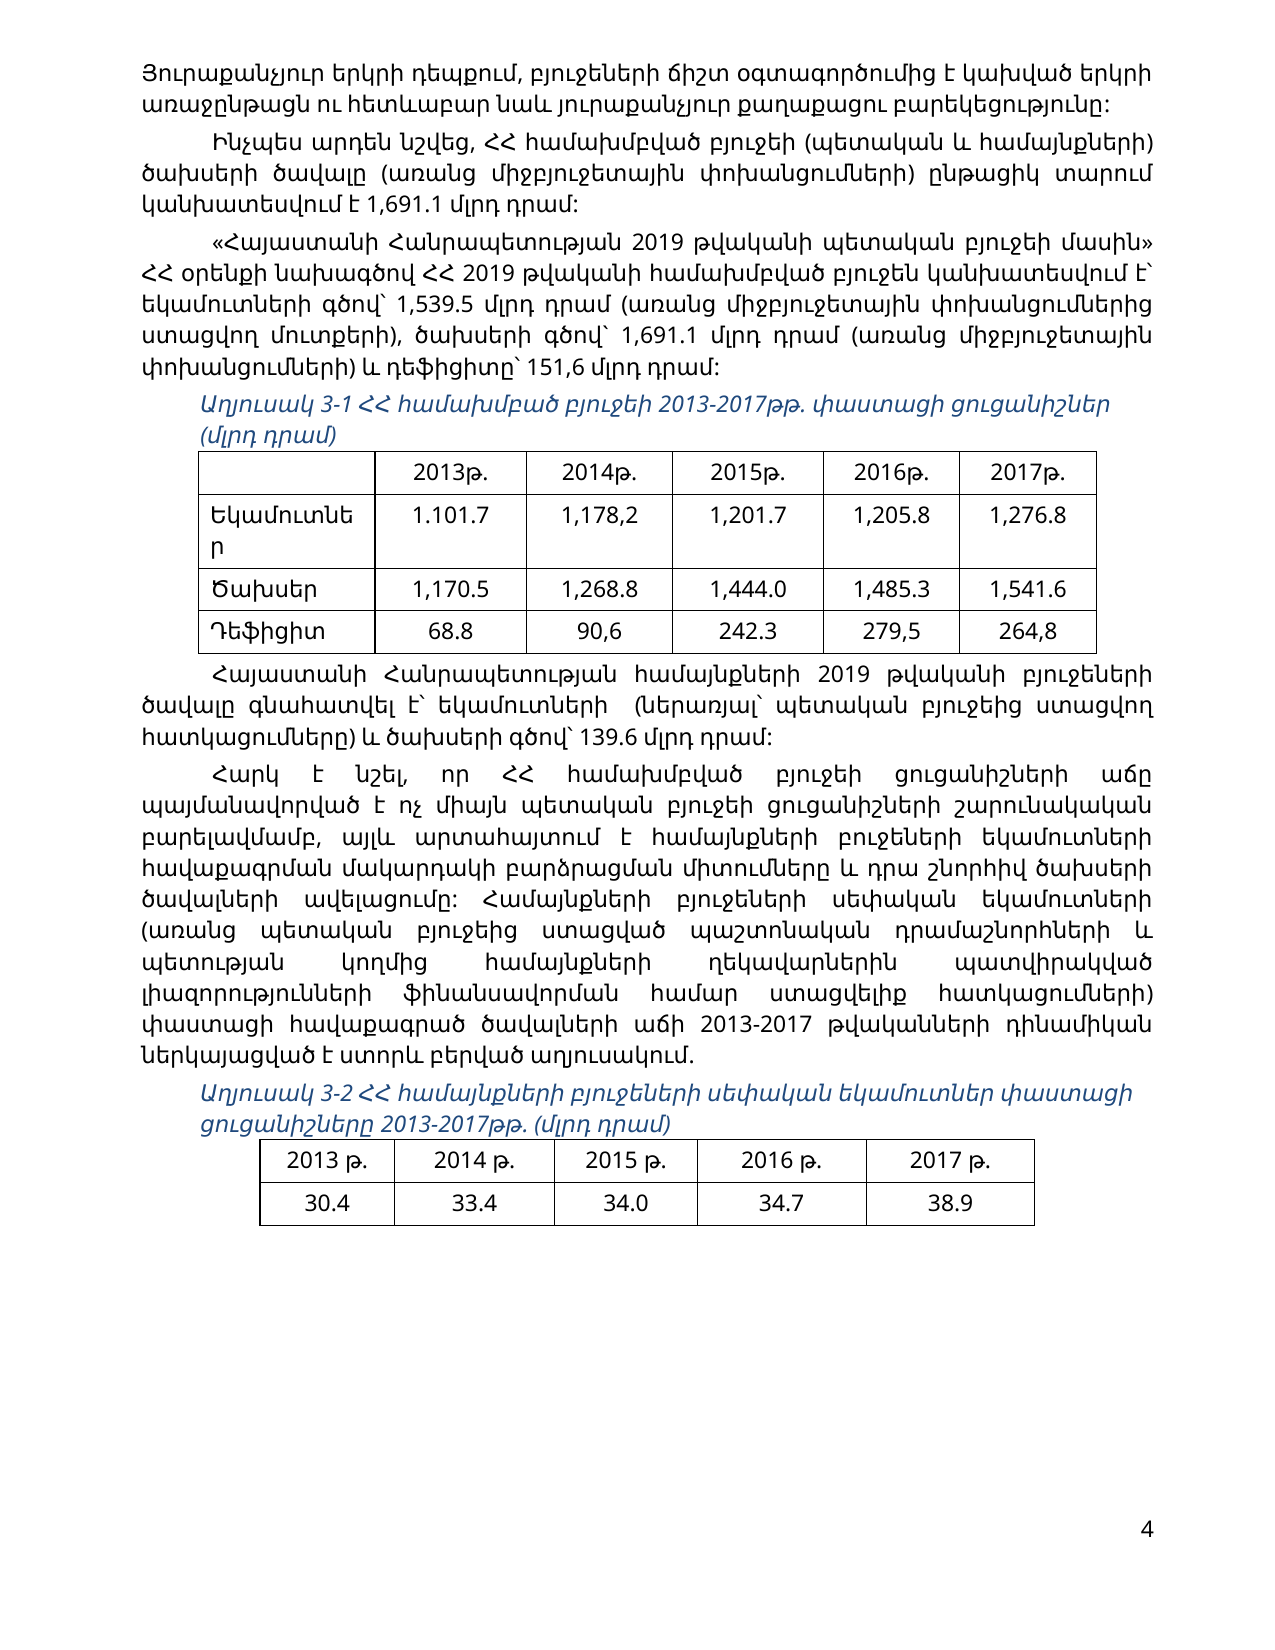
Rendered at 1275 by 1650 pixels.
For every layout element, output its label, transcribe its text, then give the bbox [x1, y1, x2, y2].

table_cell Դեֆիցիտ [199, 611, 374, 653]
table_cell Եկամուտներ [199, 495, 374, 567]
table_header 2014 թ. [395, 1140, 554, 1182]
table_cell 1,268.8 [527, 569, 672, 610]
table_header 2017 թ. [867, 1140, 1034, 1182]
text Աղյուսակ 3-2 ՀՀ համայնքների բյուջեների սեփական եկամուտներ փաստացի ցուցանիշները 2013-2017թթ. (մլրդ դրամ) [200, 1077, 1153, 1139]
table_header 2013 թ. [261, 1140, 394, 1182]
table_cell 34.0 [555, 1183, 697, 1225]
text Ինչպես արդեն նշվեց, ՀՀ համախմբված բյուջեի (պետական և համայնքների) ծախսերի ծավալը (առանց միջբյուջետային փոխանցումների) ընթացիկ տարում կանխատեսվում է 1,691.1 մլրդ դրամ: [141, 126, 1153, 219]
table_header 2015 թ. [555, 1140, 697, 1182]
table_header 2016թ. [824, 452, 959, 493]
table_cell 264,8 [960, 611, 1096, 653]
table_cell 1,170.5 [376, 569, 526, 610]
table_cell 1,201.7 [673, 495, 823, 567]
table_header 2014թ. [527, 452, 672, 493]
table_cell 68.8 [376, 611, 526, 653]
table_header [199, 452, 374, 493]
table_cell 1.101.7 [376, 495, 526, 567]
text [141, 57, 1153, 119]
table_cell 38.9 [867, 1183, 1034, 1225]
table_header 2015թ. [673, 452, 823, 493]
table_header 2016 թ. [698, 1140, 866, 1182]
table_cell 34.7 [698, 1183, 866, 1225]
table_cell 1,541.6 [960, 569, 1096, 610]
table_cell 1,485.3 [824, 569, 959, 610]
table_cell 30.4 [261, 1183, 394, 1225]
table_cell 1,178,2 [527, 495, 672, 567]
text «Հայաստանի Հանրապետության 2019 թվականի պետական բյուջեի մասին» ՀՀ օրենքի նախագծով ՀՀ 2019 թվականի համախմբված բյուջեն կանխատեսվում է՝ եկամուտների գծով՝ 1,539.5 մլրդ դրամ (առանց միջբյուջետային փոխանցումներից ստացվող մուտքերի), ծախսերի գծով` 1,691.1 մլրդ դրամ (առանց միջբյուջետային փոխանցումների) և դեֆիցիտը՝ 151,6 մլրդ դրամ: [141, 226, 1153, 382]
text Հարկ է նշել, որ ՀՀ համախմբված բյուջեի ցուցանիշների աճը պայմանավորված է ոչ միայն պետական բյուջեի ցուցանիշների շարունակական բարելավմամբ, այլև արտահայտում է համայնքների բուջեների եկամուտների հավաքագրման մակարդակի բարձրացման միտումները և դրա շնորհիվ ծախսերի ծավալների ավելացումը: Համայնքների բյուջեների սեփական եկամուտների (առանց պետական բյուջեից ստացված պաշտոնական դրամաշնորհների և պետության կողմից համայնքների ղեկավարներին պատվիրակված լիազորությունների ֆինանսավորման համար ստացվելիք հատկացումների) փաստացի հավաքագրած ծավալների աճի 2013-2017 թվականների դինամիկան ներկայացված է ստորև բերված աղյուսակում. [141, 758, 1153, 1071]
table_cell 1,205.8 [824, 495, 959, 567]
text Հայաստանի Հանրապետության համայնքների 2019 թվականի բյուջեների ծավալը գնահատվել է՝ եկամուտների (ներառյալ՝ պետական բյուջեից ստացվող հատկացումները) և ծախսերի գծով՝ 139.6 մլրդ դրամ: [141, 658, 1153, 752]
table_cell 1,444.0 [673, 569, 823, 610]
table_header 2017թ. [960, 452, 1096, 493]
text Աղյուսակ 3-1 ՀՀ համախմբած բյուջեի 2013-2017թթ. փաստացի ցուցանիշներ (մլրդ դրամ) [200, 388, 1153, 451]
table_cell 279,5 [824, 611, 959, 653]
table_cell 1,276.8 [960, 495, 1096, 567]
table_cell 33.4 [395, 1183, 554, 1225]
table_header 2013թ. [376, 452, 526, 493]
table_cell 242.3 [673, 611, 823, 653]
table_cell Ծախսեր [199, 569, 374, 610]
table_cell 90,6 [527, 611, 672, 653]
